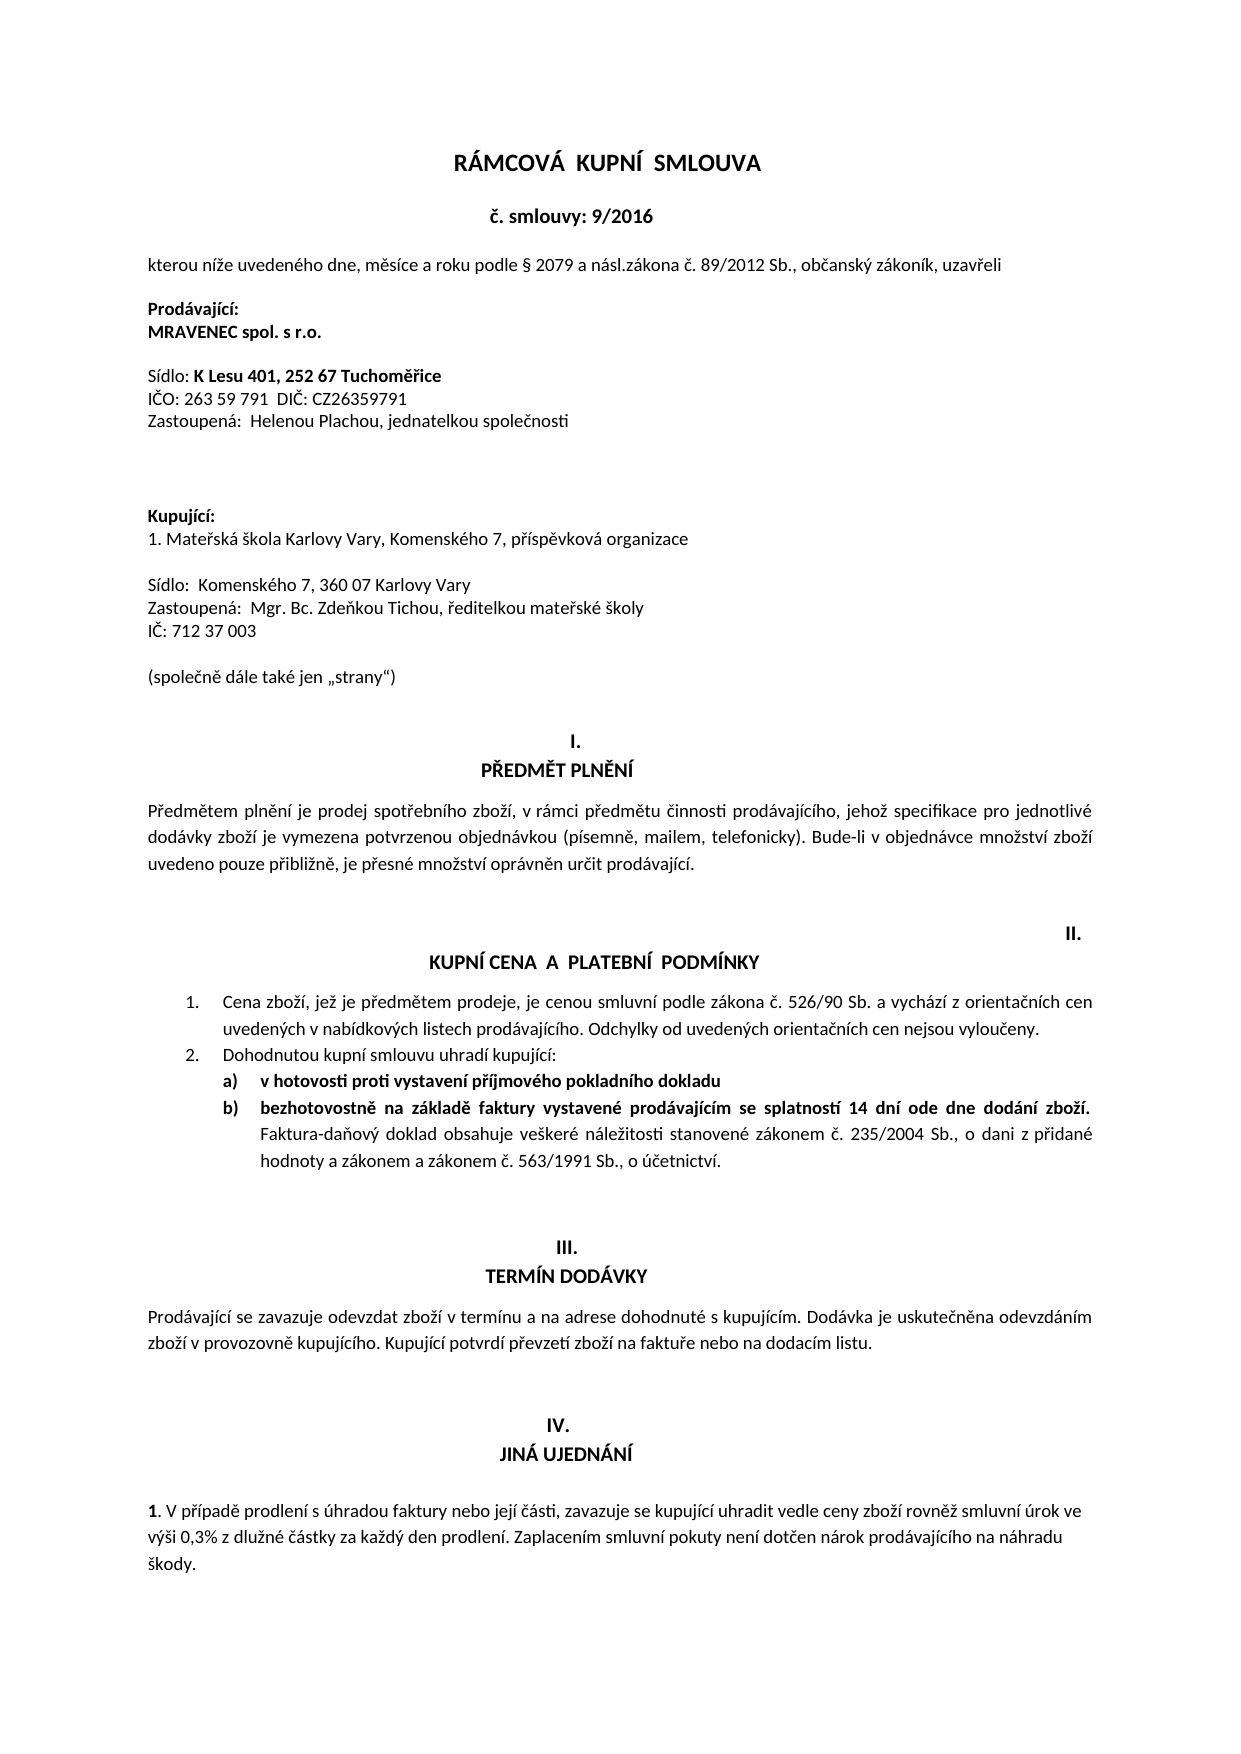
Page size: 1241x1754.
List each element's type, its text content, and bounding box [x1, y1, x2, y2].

text č. smlouvy: 9/2016 [148, 203, 1093, 229]
text Prodávající: MRAVENEC spol. s r.o. [148, 297, 1093, 343]
list bezhotovostně na základě faktury vystavené prodávajícím se splatností 14 dní ode dne dodání zboží. Faktura-daňový doklad obsahuje veškeré náležitosti stanovené zákonem č. 235/2004 Sb., o dani z přidané hodnoty a zákonem a zákonem č. 563/1991 Sb., o účetnictví. [223, 1096, 1093, 1172]
text Kupující: 1. Mateřská škola Karlovy Vary, Komenského 7, příspěvková organizace Sídlo: Komenského 7, 360 07 Karlovy Vary Zastoupená: Mgr. Bc. Zdeňkou Tichou, ředitelkou mateřské školy IČ: 712 37 003 (společně dále také jen „strany“) [148, 504, 1093, 716]
text Prodávající se zavazuje odevzdat zboží v termínu a na adrese dohodnuté s kupujícím. Dodávka je uskutečněna odevzdáním zboží v provozovně kupujícího. Kupující potvrdí převzetí zboží na faktuře nebo na dodacím listu. [148, 1305, 1093, 1354]
text Předmětem plnění je prodej spotřebního zboží, v rámci předmětu činnosti prodávajícího, jehož specifikace pro jednotlivé dodávky zboží je vymezena potvrzenou objednávkou (písemně, mailem, telefonicky). Bude-li v objednávce množství zboží uvedeno pouze přibližně, je přesné množství oprávněn určit prodávající. [148, 799, 1093, 875]
list v hotovosti proti vystavení příjmového pokladního dokladu [223, 1070, 1093, 1093]
text IV. JINÁ UJEDNÁNÍ 1. V případě prodlení s úhradou faktury nebo její části, zavazuje se kupující uhradit vedle ceny zboží rovněž smluvní úrok ve výši 0,3% z dlužné částky za každý den prodlení. Zaplacením smluvní pokuty není dotčen nárok prodávajícího na náhradu škody. [148, 1412, 1093, 1575]
list Dohodnutou kupní smlouvu uhradí kupující: [185, 1043, 1093, 1066]
list Cena zboží, jež je předmětem prodeje, je cenou smluvní podle zákona č. 526/90 Sb. a vychází z orientačních cen uvedených v nabídkových listech prodávajícího. Odchylky od uvedených orientačních cen nejsou vyloučeny. [185, 991, 1093, 1040]
list III. [260, 1234, 1093, 1260]
list TERMÍN DODÁVKY [260, 1263, 1093, 1289]
text RÁMCOVÁ KUPNÍ SMLOUVA [295, 148, 1093, 178]
text kterou níže uvedeného dne, měsíce a roku podle § 2079 a násl.zákona č. 89/2012 Sb., občanský zákoník, uzavřeli [148, 253, 1093, 276]
text II. KUPNÍ CENA A PLATEBNÍ PODMÍNKY [148, 891, 1093, 974]
text I. PŘEDMĚT PLNĚNÍ [148, 728, 1093, 783]
text Sídlo: K Lesu 401, 252 67 Tuchoměřice IČO: 263 59 791 DIČ: CZ26359791 Zastoupená: Helenou Plachou, jednatelkou společnosti [148, 364, 1093, 483]
